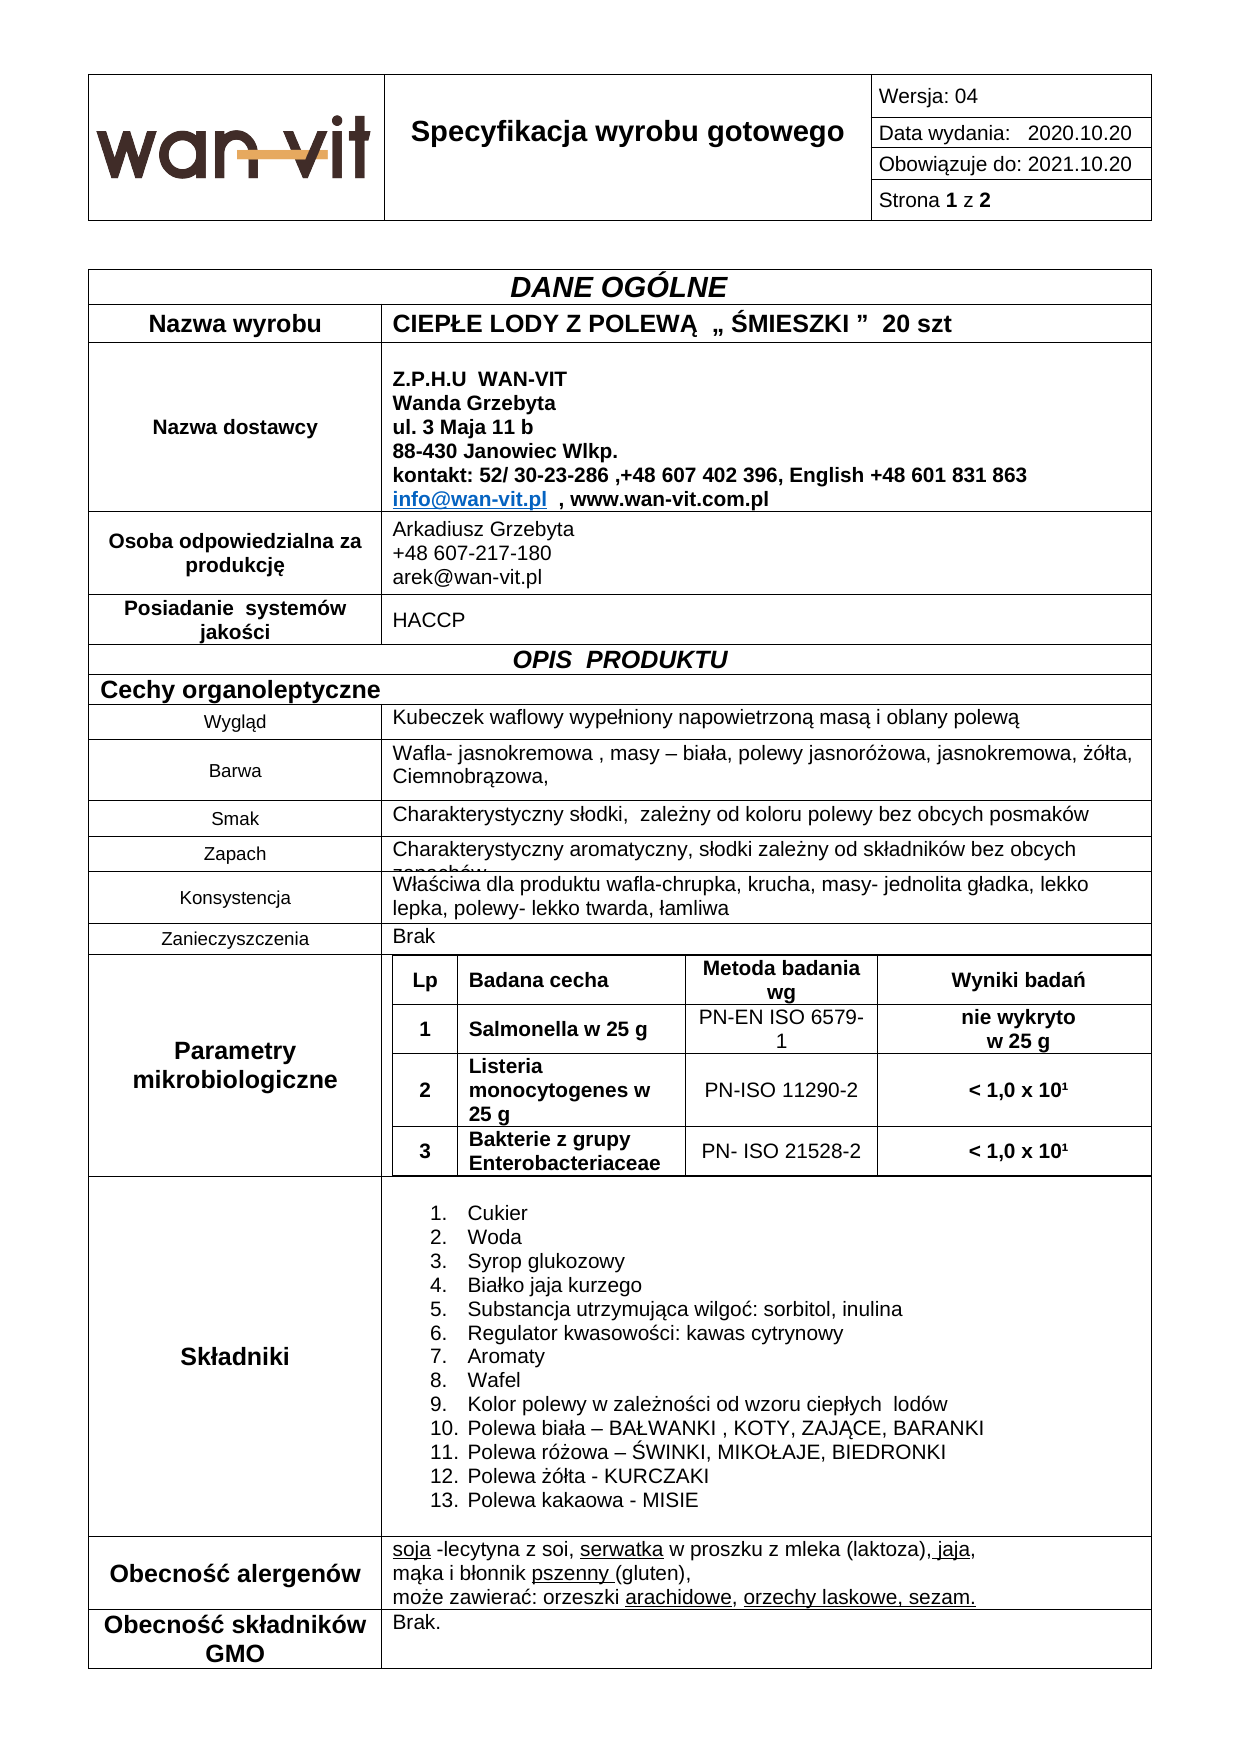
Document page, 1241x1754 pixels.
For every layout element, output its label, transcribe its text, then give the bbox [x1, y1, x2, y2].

table_cell Wafla- jasnokremowa , masy – biała, polewy jasnoróżowa, jasnokremowa, żółta, Ciemnobrązowa, [382, 740, 1151, 800]
table_cell [686, 1054, 877, 1126]
table_cell Cukier Woda Syrop glukozowy Białko jaja kurzego Substancja utrzymująca wilgoć: sorbitol, inulina Regulator kwasowości: kawas cytrynowy Aromaty Wafel Kolor polewy w zależności od wzoru ciepłych lodów Polewa biała – BAŁWANKI , KOTY, ZAJĄCE, BARANKI Polewa różowa – ŚWINKI, MIKOŁAJE, BIEDRONKI Polewa żółta - KURCZAKI Polewa kakaowa - MISIE [382, 1177, 1151, 1536]
table_cell Posiadanie systemów jakości [89, 595, 381, 644]
picture [96, 115, 371, 179]
table_cell Brak. [382, 1610, 1151, 1667]
table_cell Charakterystyczny słodki, zależny od koloru polewy bez obcych posmaków [382, 801, 1151, 836]
table_cell Smak [89, 801, 381, 836]
table_cell Nazwa wyrobu [89, 305, 381, 342]
table_cell [878, 1127, 1151, 1175]
table_cell [686, 1005, 877, 1053]
table_cell [393, 956, 457, 1004]
table_cell OPIS PRODUKTU [89, 645, 1151, 674]
table_cell [393, 1127, 457, 1175]
table_cell Parametry mikrobiologiczne [89, 955, 381, 1176]
table_cell Brak [382, 924, 1151, 954]
table_cell Nazwa dostawcy [89, 343, 381, 511]
table_cell Barwa [89, 740, 381, 800]
table_cell [458, 1127, 685, 1175]
table_cell [878, 956, 1151, 1004]
table_cell Z.P.H.U WAN-VIT Wanda Grzebyta ul. 3 Maja 11 b 88-430 Janowiec Wlkp. kontakt: 52/ 30-23-286 ,+48 607 402 396, English +48 601 831 863 info@wan-vit.pl , www.wan-vit.com.pl [382, 343, 1151, 511]
table_cell [686, 1127, 877, 1175]
table_cell Charakterystyczny aromatyczny, słodki zależny od składników bez obcych zapachów [382, 837, 1151, 871]
table_cell [458, 1054, 685, 1126]
table_cell Arkadiusz Grzebyta +48 607-217-180 arek@wan-vit.pl [382, 512, 1151, 594]
table_cell Kubeczek waflowy wypełniony napowietrzoną masą i oblany polewą [382, 705, 1151, 739]
table_cell Wygląd [89, 705, 381, 739]
table_cell [393, 1005, 457, 1053]
table_cell CIEPŁE LODY Z POLEWĄ „ ŚMIESZKI ” 20 szt [382, 305, 1151, 342]
table_cell Zanieczyszczenia [89, 924, 381, 954]
table_cell [382, 955, 392, 1176]
table_cell Konsystencja [89, 872, 381, 922]
table_cell [393, 1054, 457, 1126]
table_cell HACCP [382, 595, 1151, 644]
table_cell [458, 1005, 685, 1053]
table_cell [878, 1054, 1151, 1126]
table_cell soja -lecytyna z soi, serwatka w proszku z mleka (laktoza), jaja, mąka i błonnik pszenny (gluten), może zawierać: orzeszki arachidowe, orzechy laskowe, sezam. [382, 1537, 1151, 1609]
table_cell Właściwa dla produktu wafla-chrupka, krucha, masy- jednolita gładka, lekko lepka, polewy- lekko twarda, łamliwa [382, 872, 1151, 922]
table_cell Osoba odpowiedzialna za produkcję [89, 512, 381, 594]
table_header DANE OGÓLNE [89, 270, 1151, 303]
table_cell Cechy organoleptyczne [89, 675, 1151, 704]
table_cell [878, 1005, 1151, 1053]
table_cell [686, 956, 877, 1004]
table_cell Zapach [89, 837, 381, 871]
table_cell Obecność alergenów [89, 1537, 381, 1609]
table_cell Składniki [89, 1177, 381, 1536]
table_cell Obecność składników GMO [89, 1610, 381, 1667]
table_cell [458, 956, 685, 1004]
